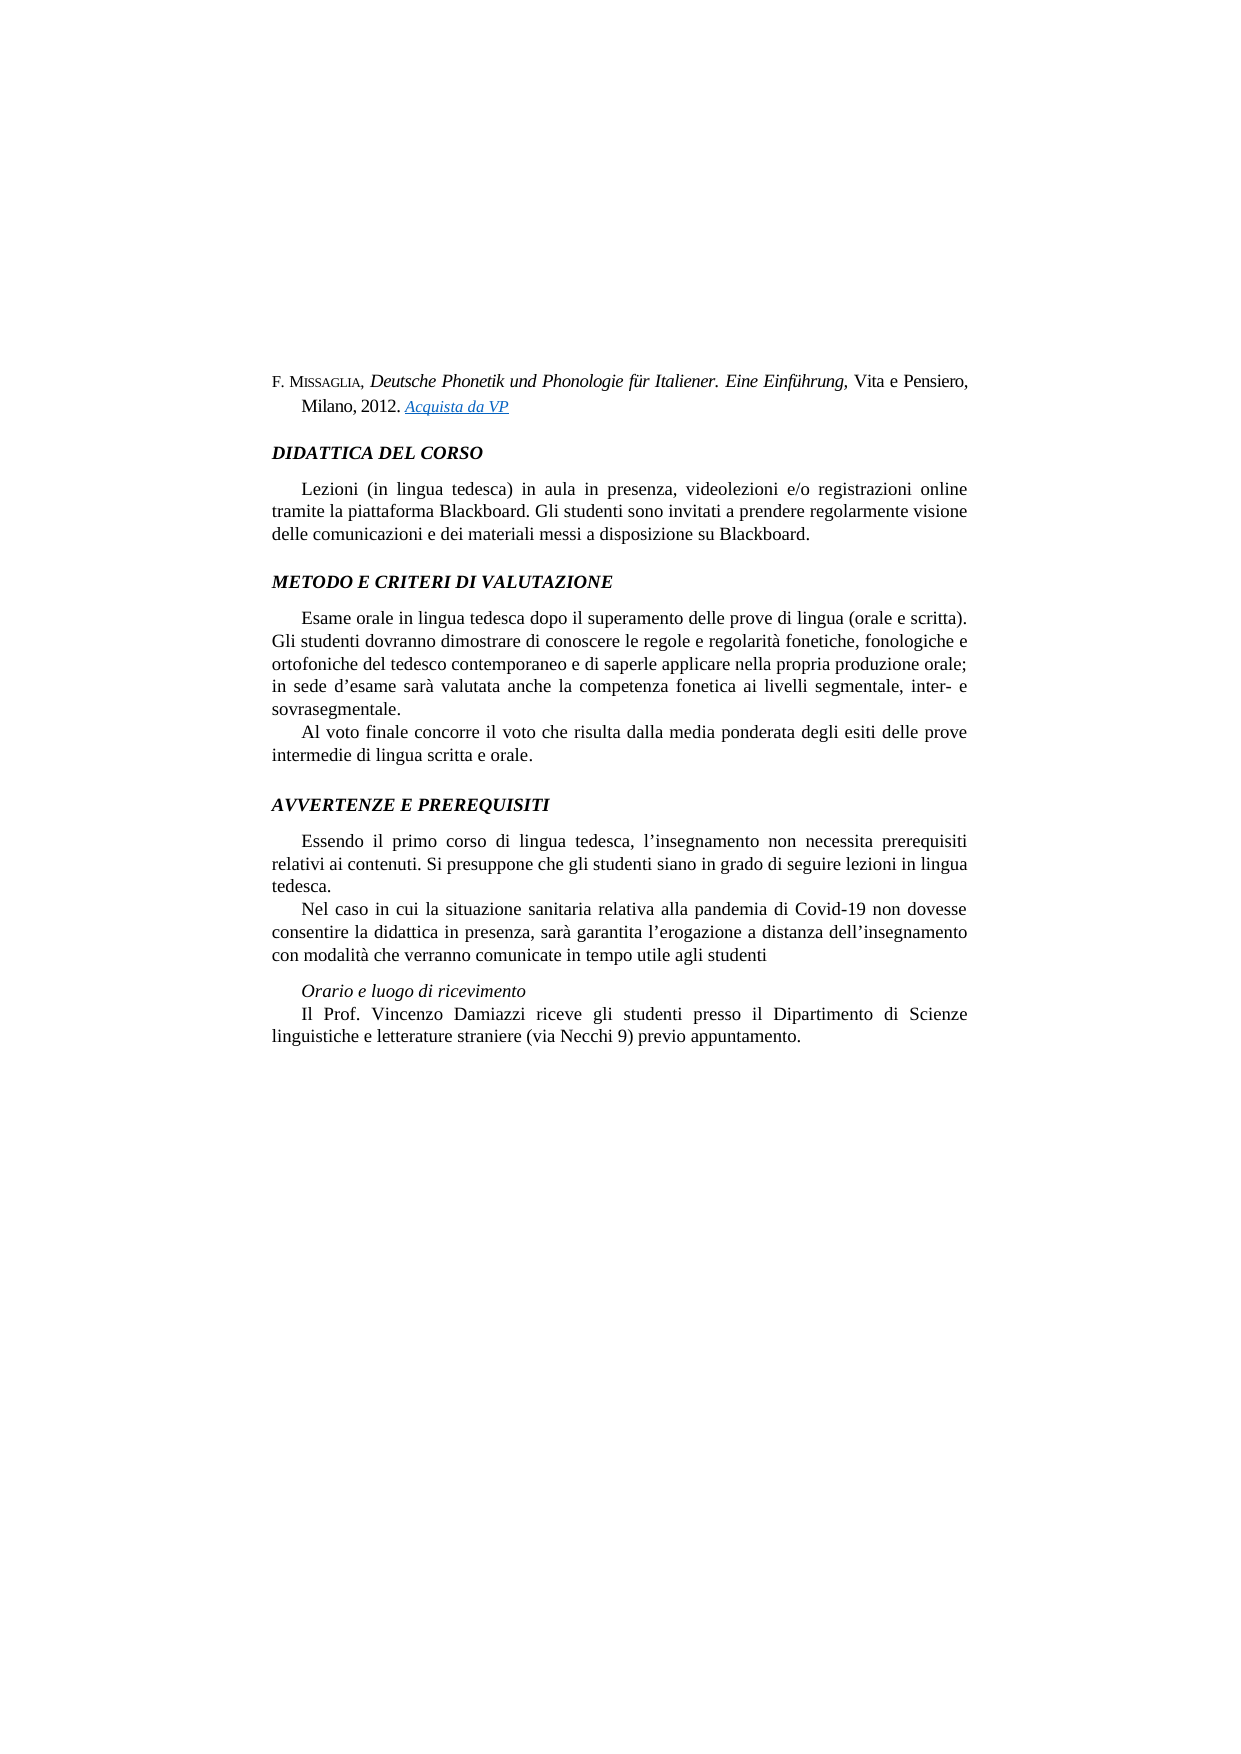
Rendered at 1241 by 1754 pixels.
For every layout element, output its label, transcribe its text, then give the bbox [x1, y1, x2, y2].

text F. Missaglia, Deutsche Phonetik und Phonologie für Italiener. Eine Einführung, Vita e Pensiero, Milano, 2012. Acquista da VP [272, 366, 968, 416]
text Esame orale in lingua tedesca dopo il superamento delle prove di lingua (orale e scritta). Gli studenti dovranno dimostrare di conoscere le regole e regolarità fonetiche, fonologiche e ortofoniche del tedesco contemporaneo e di saperle applicare nella propria produzione orale; in sede d’esame sarà valutata anche la competenza fonetica ai livelli segmentale, inter- e sovrasegmentale. [272, 606, 968, 720]
text AVVERTENZE E PREREQUISITI [272, 791, 968, 816]
text Nel caso in cui la situazione sanitaria relativa alla pandemia di Covid-19 non dovesse consentire la didattica in presenza, sarà garantita l’erogazione a distanza dell’insegnamento con modalità che verranno comunicate in tempo utile agli studenti [272, 897, 968, 966]
text METODO E CRITERI DI VALUTAZIONE [272, 570, 968, 593]
text Il Prof. Vincenzo Damiazzi riceve gli studenti presso il Dipartimento di Scienze linguistiche e letterature straniere (via Necchi 9) previo appuntamento. [272, 1002, 968, 1047]
text Orario e luogo di ricevimento [272, 979, 968, 1002]
text Lezioni (in lingua tedesca) in aula in presenza, videolezioni e/o registrazioni online tramite la piattaforma Blackboard. Gli studenti sono invitati a prendere regolarmente visione delle comunicazioni e dei materiali messi a disposizione su Blackboard. [272, 477, 968, 545]
text DIDATTICA DEL CORSO [272, 441, 968, 464]
text Al voto finale concorre il voto che risulta dalla media ponderata degli esiti delle prove intermedie di lingua scritta e orale. [272, 720, 968, 766]
text Essendo il primo corso di lingua tedesca, l’insegnamento non necessita prerequisiti relativi ai contenuti. Si presuppone che gli studenti siano in grado di seguire lezioni in lingua tedesca. [272, 829, 968, 897]
